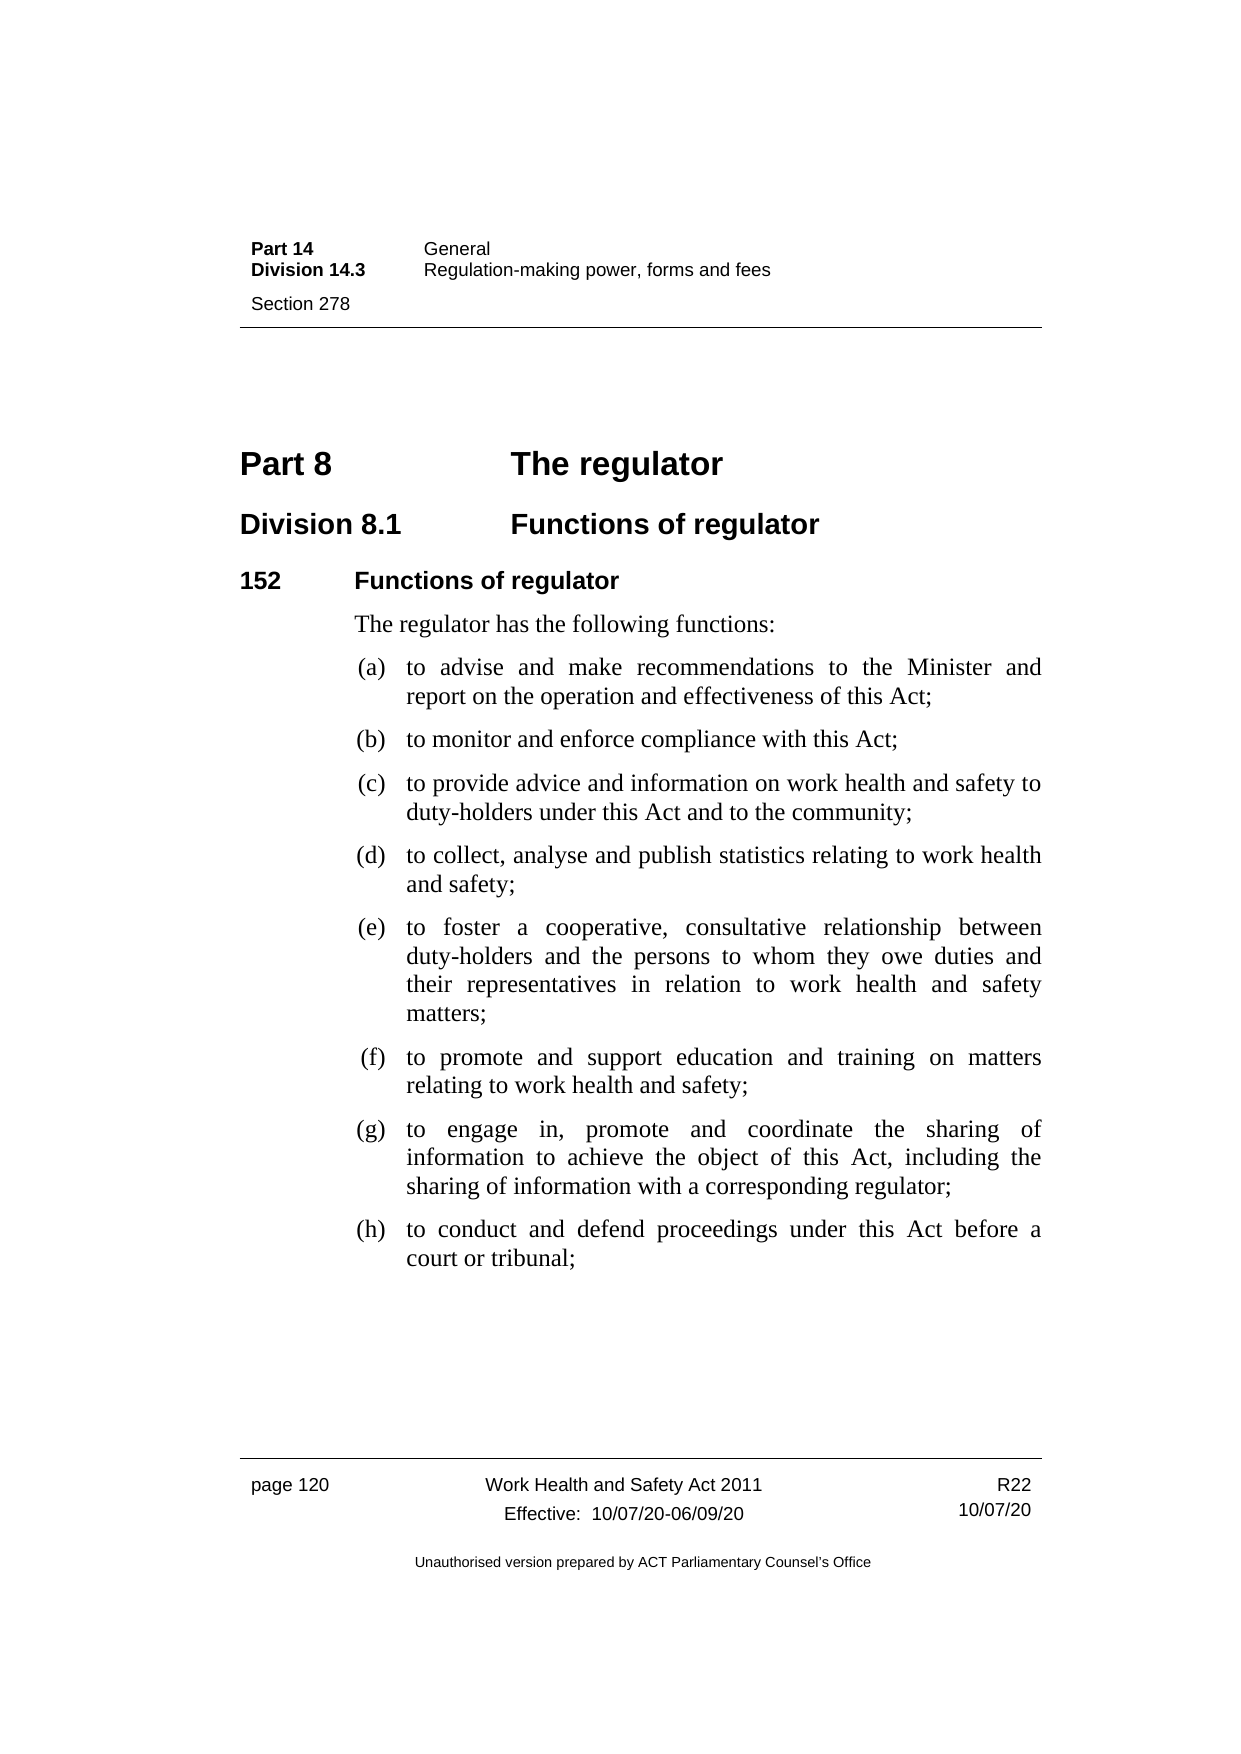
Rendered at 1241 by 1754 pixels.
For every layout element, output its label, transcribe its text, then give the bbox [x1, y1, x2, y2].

text (a) to advise and make recommendations to the Minister and report on the operation and effectiveness of this Act; [239, 652, 1042, 710]
text Division 8.1 Functions of regulator [239, 507, 1042, 541]
text (e) to foster a cooperative, consultative relationship between duty-holders and the persons to whom they owe duties and their representatives in relation to work health and safety matters; [239, 912, 1042, 1027]
text The regulator has the following functions: [354, 609, 1042, 638]
text (g) to engage in, promote and coordinate the sharing of information to achieve the object of this Act, including the sharing of information with a corresponding regulator; [239, 1114, 1042, 1200]
text (f) to promote and support education and training on matters relating to work health and safety; [239, 1042, 1042, 1099]
text (c) to provide advice and information on work health and safety to duty-holders under this Act and to the community; [239, 768, 1042, 825]
text (h) to conduct and defend proceedings under this Act before a court or tribunal; [239, 1214, 1042, 1272]
text Part 8 The regulator [239, 444, 1042, 482]
text 152 Functions of regulator [239, 566, 1042, 594]
text (b) to monitor and enforce compliance with this Act; [239, 724, 1042, 753]
text (d) to collect, analyse and publish statistics relating to work health and safety; [239, 840, 1042, 897]
